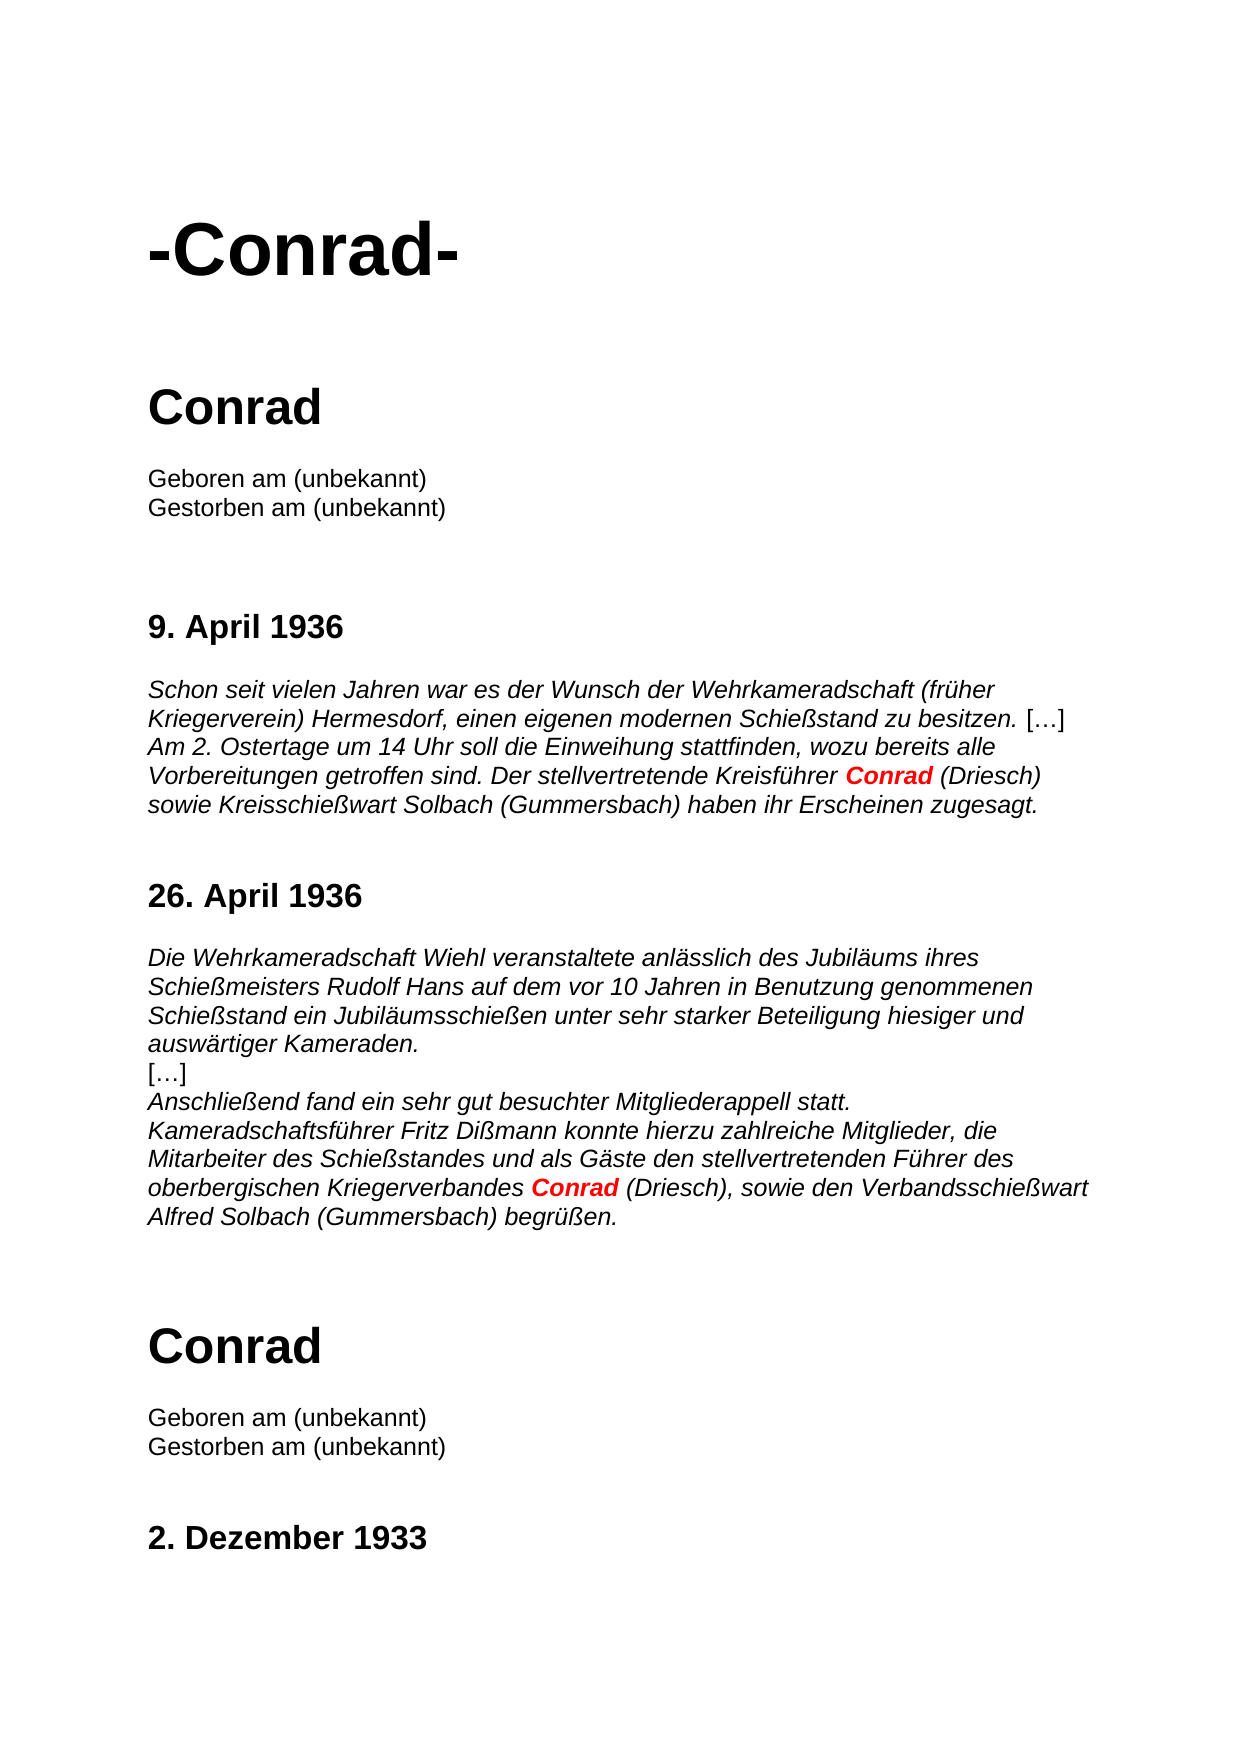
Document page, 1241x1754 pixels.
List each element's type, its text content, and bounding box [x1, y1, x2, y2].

text -Conrad- [148, 205, 1093, 291]
text Conrad [148, 1317, 1093, 1374]
text 26. April 1936 [148, 876, 1093, 914]
text […] [148, 1058, 1093, 1087]
text Schon seit vielen Jahren war es der Wunsch der Wehrkameradschaft (früher Kriegerverein) Hermesdorf, einen eigenen modernen Schießstand zu besitzen. […] Am 2. Ostertage um 14 Uhr soll die Einweihung stattfinden, wozu bereits alle Vorbereitungen getroffen sind. Der stellvertretende Kreisführer Conrad (Driesch) sowie Kreisschießwart Solbach (Gummersbach) haben ihr Erscheinen zugesagt. [148, 675, 1093, 818]
text Gestorben am (unbekannt) [148, 1432, 1093, 1461]
text 2. Dezember 1933 [148, 1518, 1093, 1557]
text Gestorben am (unbekannt) [148, 493, 1093, 521]
text Conrad [148, 378, 1093, 435]
text Geboren am (unbekannt) [148, 464, 1093, 493]
text Anschließend fand ein sehr gut besuchter Mitgliederappell statt. Kameradschaftsführer Fritz Dißmann konnte hierzu zahlreiche Mitglieder, die Mitarbeiter des Schießstandes und als Gäste den stellvertretenden Führer des oberbergischen Kriegerverbandes Conrad (Driesch), sowie den Verbandsschießwart Alfred Solbach (Gummersbach) begrüßen. [148, 1087, 1093, 1231]
text Geboren am (unbekannt) [148, 1403, 1093, 1432]
text Die Wehrkameradschaft Wiehl veranstaltete anlässlich des Jubiläums ihres Schießmeisters Rudolf Hans auf dem vor 10 Jahren in Benutzung genommenen Schießstand ein Jubiläumsschießen unter sehr starker Beteiligung hiesiger und auswärtiger Kameraden. [148, 943, 1093, 1058]
text 9. April 1936 [148, 608, 1093, 646]
